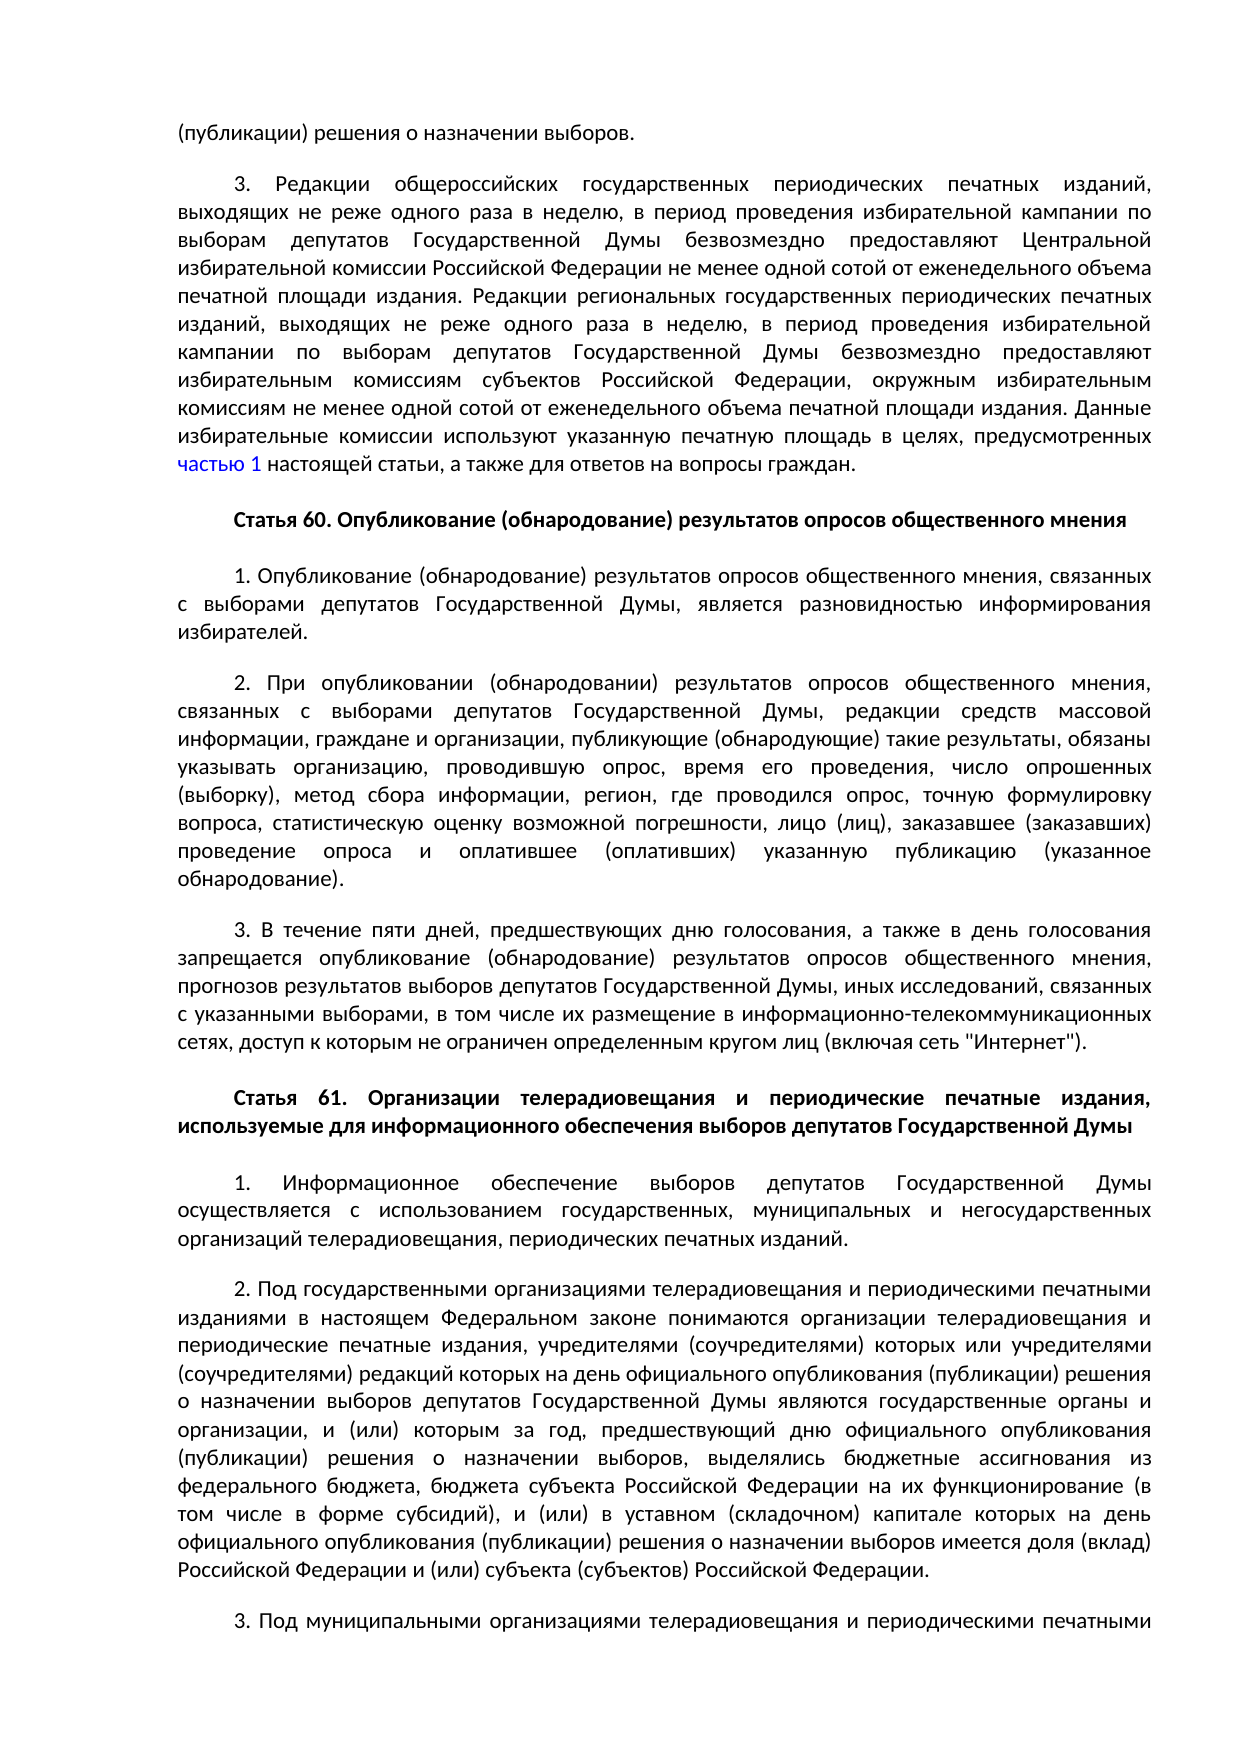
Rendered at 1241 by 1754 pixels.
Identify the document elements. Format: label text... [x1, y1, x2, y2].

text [177, 1606, 1152, 1634]
text 2. Под государственными организациями телерадиовещания и периодическими печатными изданиями в настоящем Федеральном законе понимаются организации телерадиовещания и периодические печатные издания, учредителями (соучредителями) которых или учредителями (соучредителями) редакций которых на день официального опубликования (публикации) решения о назначении выборов депутатов Государственной Думы являются государственные органы и организации, и (или) которым за год, предшествующий дню официального опубликования (публикации) решения о назначении выборов, выделялись бюджетные ассигнования из федерального бюджета, бюджета субъекта Российской Федерации на их функционирование (в том числе в форме субсидий), и (или) в уставном (складочном) капитале которых на день официального опубликования (публикации) решения о назначении выборов имеется доля (вклад) Российской Федерации и (или) субъекта (субъектов) Российской Федерации. [177, 1274, 1152, 1583]
text 1. Информационное обеспечение выборов депутатов Государственной Думы осуществляется с использованием государственных, муниципальных и негосударственных организаций телерадиовещания, периодических печатных изданий. [177, 1168, 1152, 1252]
title Статья 61. Организации телерадиовещания и периодические печатные издания, используемые для информационного обеспечения выборов депутатов Государственной Думы [177, 1083, 1152, 1139]
text 3. Редакции общероссийских государственных периодических печатных изданий, выходящих не реже одного раза в неделю, в период проведения избирательной кампании по выборам депутатов Государственной Думы безвозмездно предоставляют Центральной избирательной комиссии Российской Федерации не менее одной сотой от еженедельного объема печатной площади издания. Редакции региональных государственных периодических печатных изданий, выходящих не реже одного раза в неделю, в период проведения избирательной кампании по выборам депутатов Государственной Думы безвозмездно предоставляют избирательным комиссиям субъектов Российской Федерации, окружным избирательным комиссиям не менее одной сотой от еженедельного объема печатной площади издания. Данные избирательные комиссии используют указанную печатную площадь в целях, предусмотренных частью 1 настоящей статьи, а также для ответов на вопросы граждан. [177, 169, 1152, 477]
title Статья 60. Опубликование (обнародование) результатов опросов общественного мнения [177, 505, 1152, 533]
text 2. При опубликовании (обнародовании) результатов опросов общественного мнения, связанных с выборами депутатов Государственной Думы, редакции средств массовой информации, граждане и организации, публикующие (обнародующие) такие результаты, обязаны указывать организацию, проводившую опрос, время его проведения, число опрошенных (выборку), метод сбора информации, регион, где проводился опрос, точную формулировку вопроса, статистическую оценку возможной погрешности, лицо (лиц), заказавшее (заказавших) проведение опроса и оплатившее (оплативших) указанную публикацию (указанное обнародование). [177, 668, 1152, 892]
text 1. Опубликование (обнародование) результатов опросов общественного мнения, связанных с выборами депутатов Государственной Думы, является разновидностью информирования избирателей. [177, 561, 1152, 645]
text 3. В течение пяти дней, предшествующих дню голосования, а также в день голосования запрещается опубликование (обнародование) результатов опросов общественного мнения, прогнозов результатов выборов депутатов Государственной Думы, иных исследований, связанных с указанными выборами, в том числе их размещение в информационно-телекоммуникационных сетях, доступ к которым не ограничен определенным кругом лиц (включая сеть "Интернет"). [177, 915, 1152, 1056]
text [177, 118, 1152, 146]
